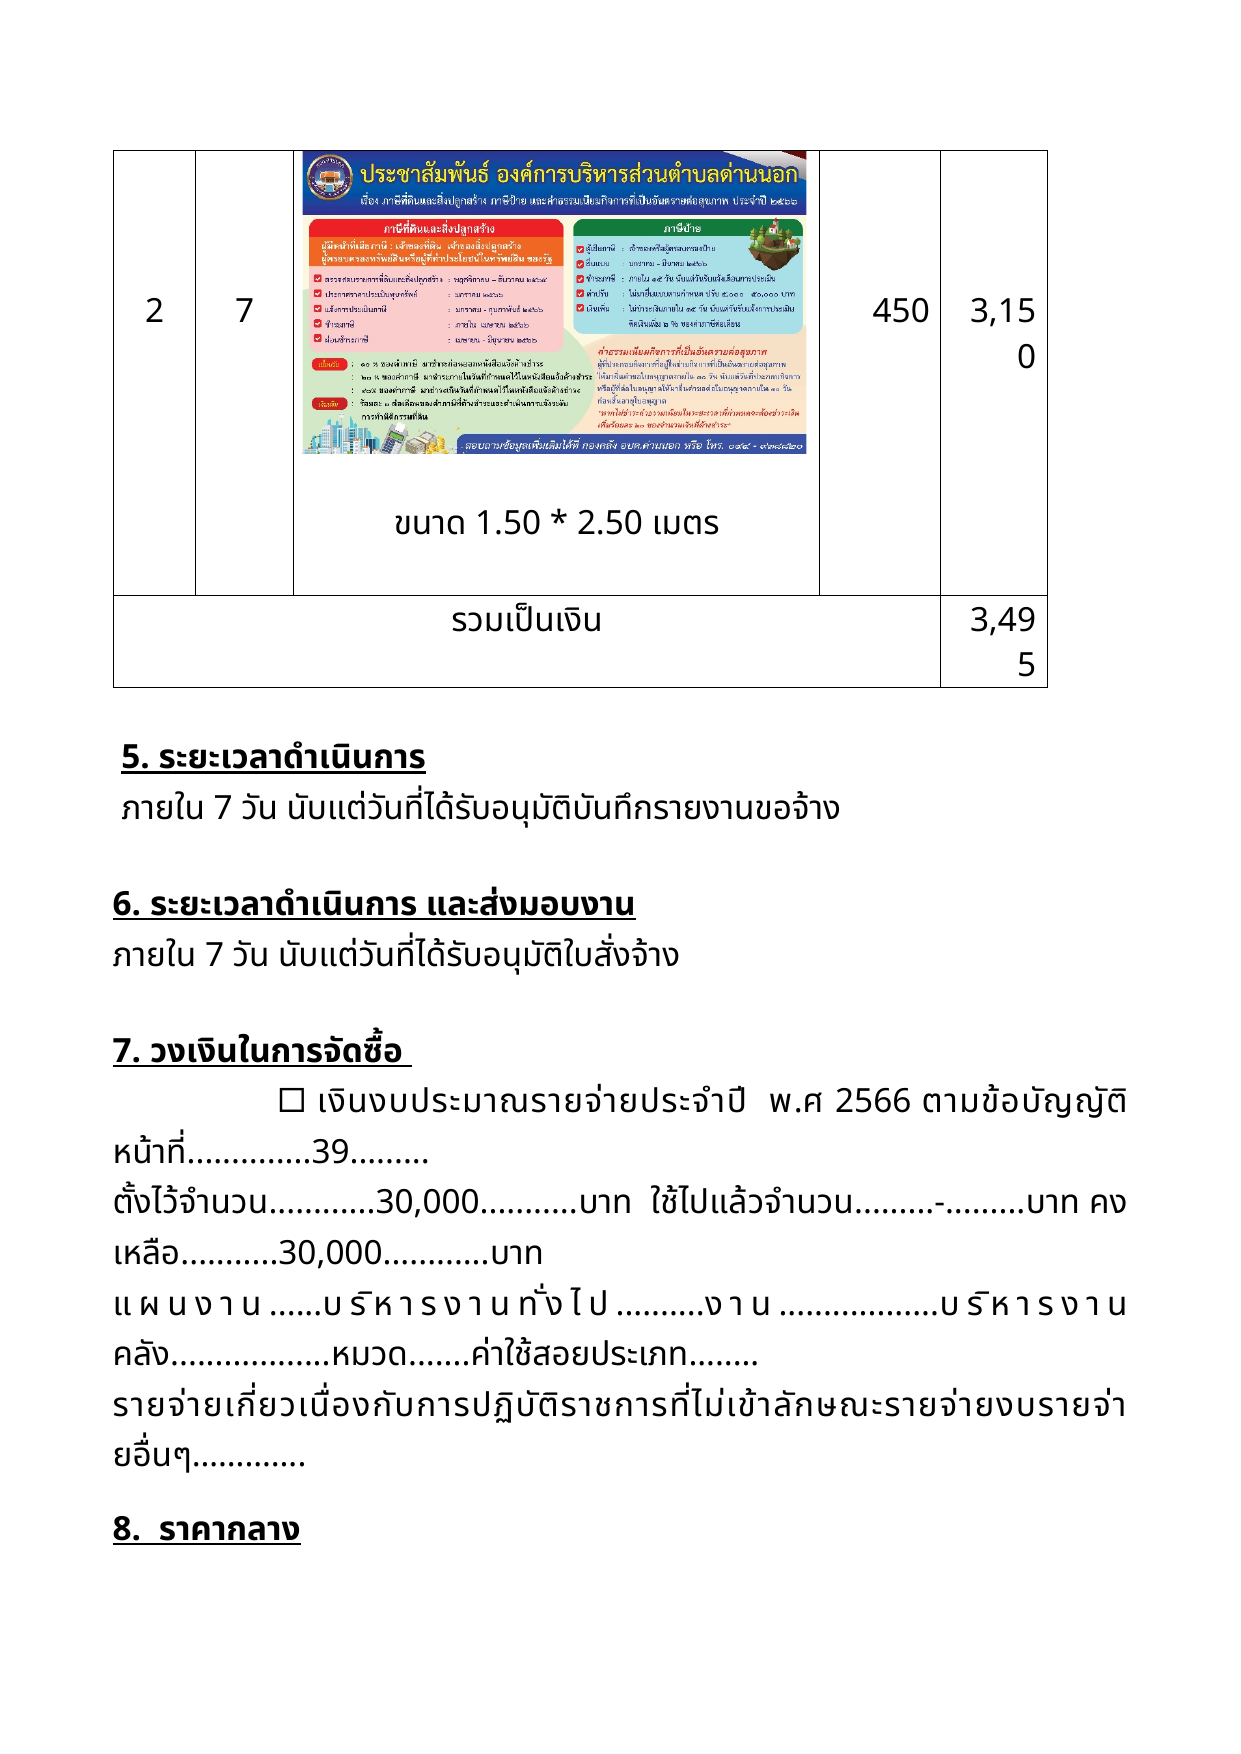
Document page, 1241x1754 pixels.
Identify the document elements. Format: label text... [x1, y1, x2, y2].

table_cell 3,150 [941, 151, 1047, 595]
text รายจ่ายเกี่ยวเนื่องกับการปฏิบัติราชการที่ไม่เข้าลักษณะรายจ่ายงบรายจ่ายอื่นๆ…………. [112, 1381, 1128, 1482]
text ภายใน 7 วัน นับแต่วันที่ได้รับอนุมัติใบสั่งจ้าง [112, 930, 1128, 981]
text 5. ระยะเวลาดำเนินการ [112, 733, 1128, 784]
text เงินงบประมาณรายจ่ายประจำปี พ.ศ 2566 ตามข้อบัญญัติ หน้าที่..............39......... [112, 1077, 1128, 1178]
table_cell 450 [820, 151, 940, 595]
picture [302, 151, 807, 454]
text 7. วงเงินในการจัดซื้อ [112, 1026, 1128, 1077]
text 6. ระยะเวลาดำเนินการ และส่งมอบงาน [112, 880, 1128, 930]
text ตั้งไว้จำนวน............30,000...........บาท ใช้ไปแล้วจำนวน.........-.........บาท คงเหลือ...........30,000............บาท [112, 1178, 1128, 1279]
table_cell 7 [196, 151, 293, 595]
table_cell 2 [114, 151, 195, 595]
table_cell รวมเป็นเงิน [114, 596, 940, 687]
table_cell ขนาด 1.50 * 2.50 เมตร [294, 151, 819, 595]
text แผนงาน......บริหารงานทั่งไป..........งาน..................บริหารงานคลัง..................หมวด.......ค่าใช้สอยประเภท…..… [112, 1279, 1128, 1381]
text 8. ราคากลาง [112, 1504, 1128, 1555]
text ภายใน 7 วัน นับแต่วันที่ได้รับอนุมัติบันทึกรายงานขอจ้าง [112, 784, 1128, 834]
table_cell 3,495 [941, 596, 1047, 687]
